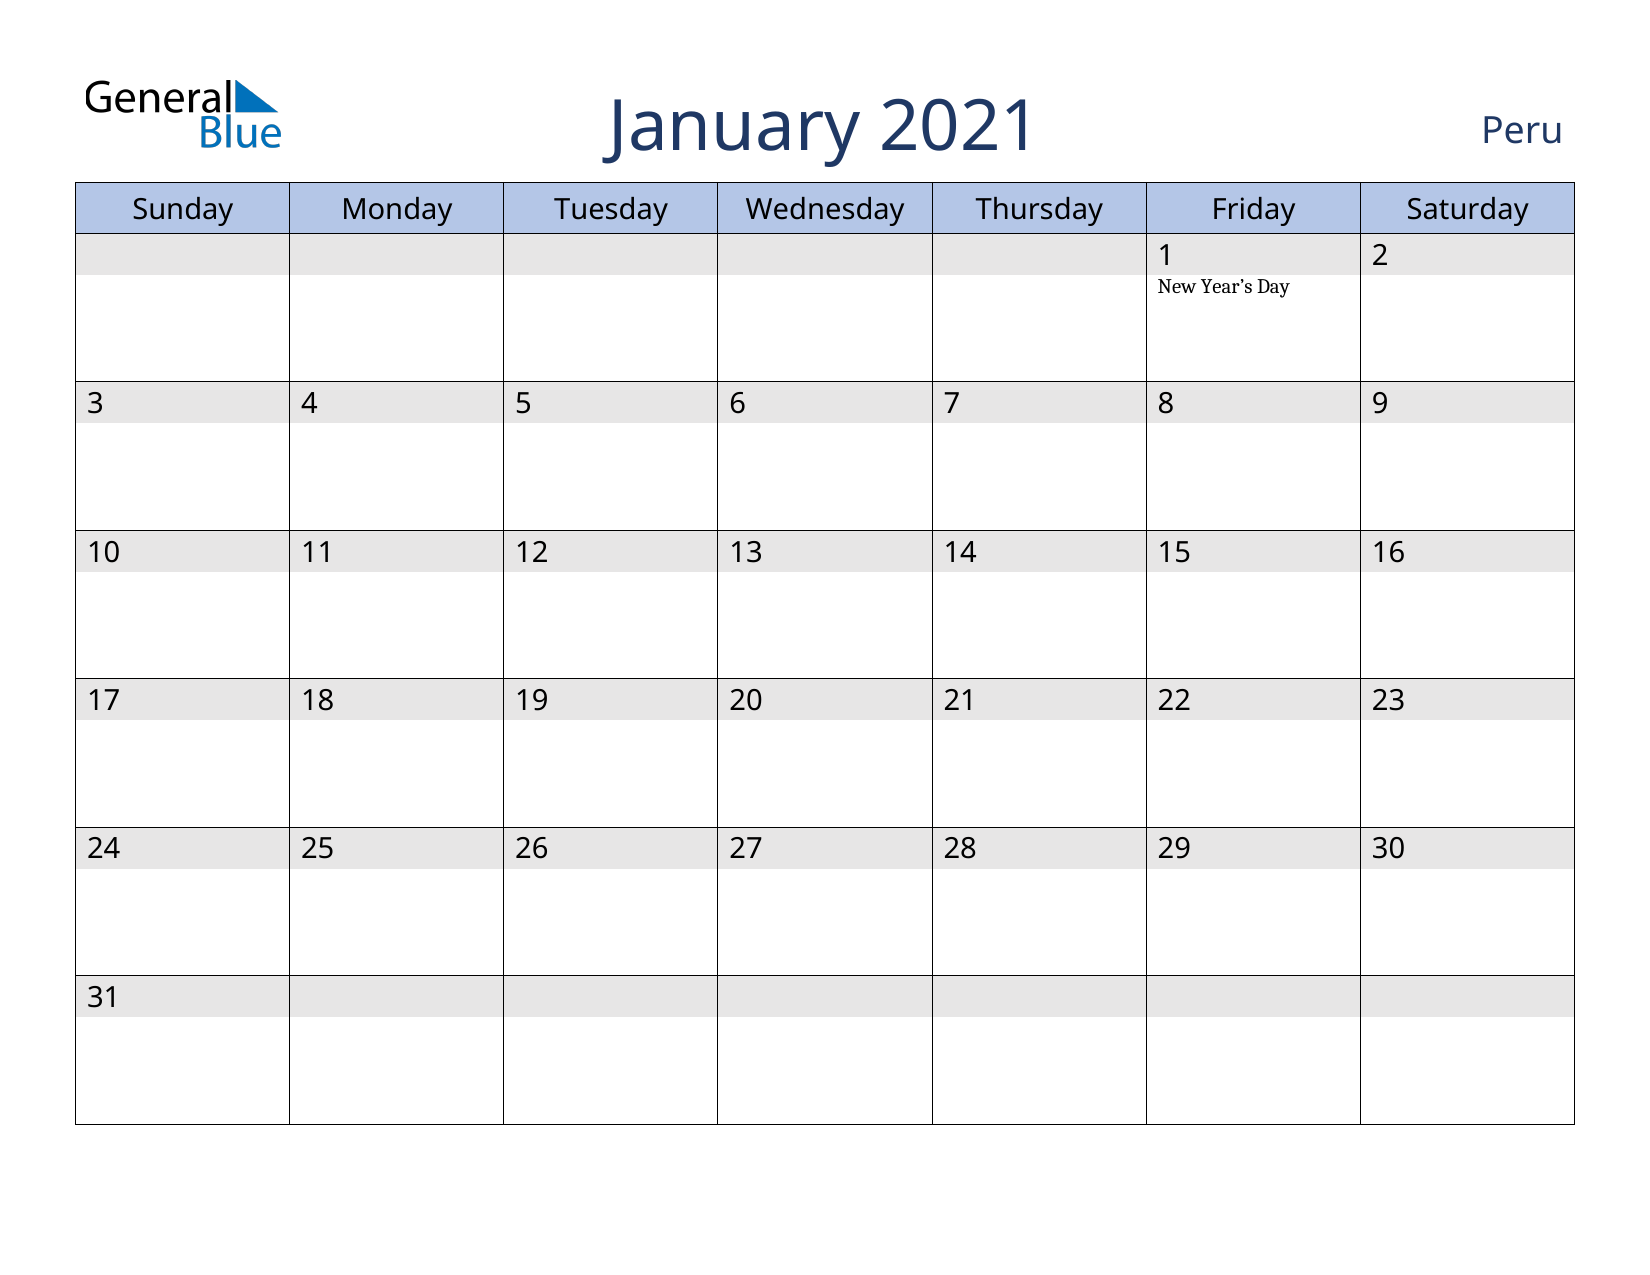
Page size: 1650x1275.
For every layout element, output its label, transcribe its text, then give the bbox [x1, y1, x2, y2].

table_cell [1361, 869, 1574, 975]
table_cell 22 [1147, 679, 1360, 720]
table_cell [290, 720, 503, 827]
table_cell [1147, 1017, 1360, 1123]
table_cell Tuesday [504, 183, 717, 233]
table_cell New Year’s Day [1147, 275, 1360, 381]
table_cell [1147, 423, 1360, 530]
table_cell [718, 976, 932, 1017]
table_cell 20 [718, 679, 932, 720]
table_cell [1361, 720, 1574, 827]
table_cell 15 [1147, 531, 1360, 572]
table_cell [718, 720, 932, 827]
table_cell Friday [1147, 183, 1360, 233]
table_cell [76, 275, 289, 381]
table_cell 25 [290, 828, 503, 869]
table_cell [933, 1017, 1146, 1123]
table_cell 8 [1147, 382, 1360, 423]
table_cell [504, 1017, 717, 1123]
table_cell 24 [76, 828, 289, 869]
table_cell [290, 423, 503, 530]
table_cell [76, 1017, 289, 1123]
table_cell 23 [1361, 679, 1574, 720]
table_cell [76, 572, 289, 678]
table_cell Monday [290, 183, 503, 233]
table_cell [1361, 275, 1574, 381]
table_cell 29 [1147, 828, 1360, 869]
table_cell Sunday [76, 183, 289, 233]
table_cell [933, 234, 1146, 275]
table_cell [1361, 572, 1574, 678]
table_cell [76, 423, 289, 530]
table_cell [933, 976, 1146, 1017]
table_cell 21 [933, 679, 1146, 720]
table_cell [1361, 976, 1574, 1017]
table_cell [290, 976, 503, 1017]
picture [86, 80, 281, 148]
table_cell [504, 275, 717, 381]
table_cell [718, 572, 932, 678]
table_cell 6 [718, 382, 932, 423]
table_cell [1361, 423, 1574, 530]
table_cell Saturday [1361, 183, 1574, 233]
table_cell [718, 423, 932, 530]
table_cell [76, 720, 289, 827]
table_cell [504, 720, 717, 827]
table_cell [933, 275, 1146, 381]
table_cell 3 [76, 382, 289, 423]
table_cell [933, 423, 1146, 530]
table_cell 9 [1361, 382, 1574, 423]
table_cell Thursday [933, 183, 1146, 233]
table_cell [933, 572, 1146, 678]
table_cell [933, 720, 1146, 827]
table_cell [1147, 869, 1360, 975]
table_cell 2 [1361, 234, 1574, 275]
table_cell 12 [504, 531, 717, 572]
table_cell 11 [290, 531, 503, 572]
table_cell 5 [504, 382, 717, 423]
table_cell 28 [933, 828, 1146, 869]
table_cell 14 [933, 531, 1146, 572]
table_cell 1 [1147, 234, 1360, 275]
table_cell [1147, 720, 1360, 827]
table_header January 2021 [504, 75, 1146, 182]
table_cell [290, 234, 503, 275]
table_cell [290, 275, 503, 381]
table_cell 26 [504, 828, 717, 869]
table_cell [504, 234, 717, 275]
table_cell 31 [76, 976, 289, 1017]
table_cell 30 [1361, 828, 1574, 869]
table_cell 4 [290, 382, 503, 423]
table_cell [718, 234, 932, 275]
table_header [76, 75, 503, 182]
table_cell 18 [290, 679, 503, 720]
table_cell [933, 869, 1146, 975]
table_cell 27 [718, 828, 932, 869]
table_header Peru [1146, 75, 1574, 182]
table_cell [290, 1017, 503, 1123]
table_cell [1361, 1017, 1574, 1123]
table_cell [1147, 572, 1360, 678]
table_cell 7 [933, 382, 1146, 423]
table_cell [290, 572, 503, 678]
table_cell 13 [718, 531, 932, 572]
table_cell [290, 869, 503, 975]
table_cell 10 [76, 531, 289, 572]
table_cell [718, 869, 932, 975]
table_cell 16 [1361, 531, 1574, 572]
table_cell [718, 1017, 932, 1123]
table_cell 17 [76, 679, 289, 720]
table_cell [504, 423, 717, 530]
table_cell [504, 976, 717, 1017]
table_cell [76, 234, 289, 275]
table_cell [504, 572, 717, 678]
table_cell [718, 275, 932, 381]
table_cell Wednesday [718, 183, 932, 233]
table_cell [76, 869, 289, 975]
table_cell [1147, 976, 1360, 1017]
table_cell 19 [504, 679, 717, 720]
table_cell [504, 869, 717, 975]
